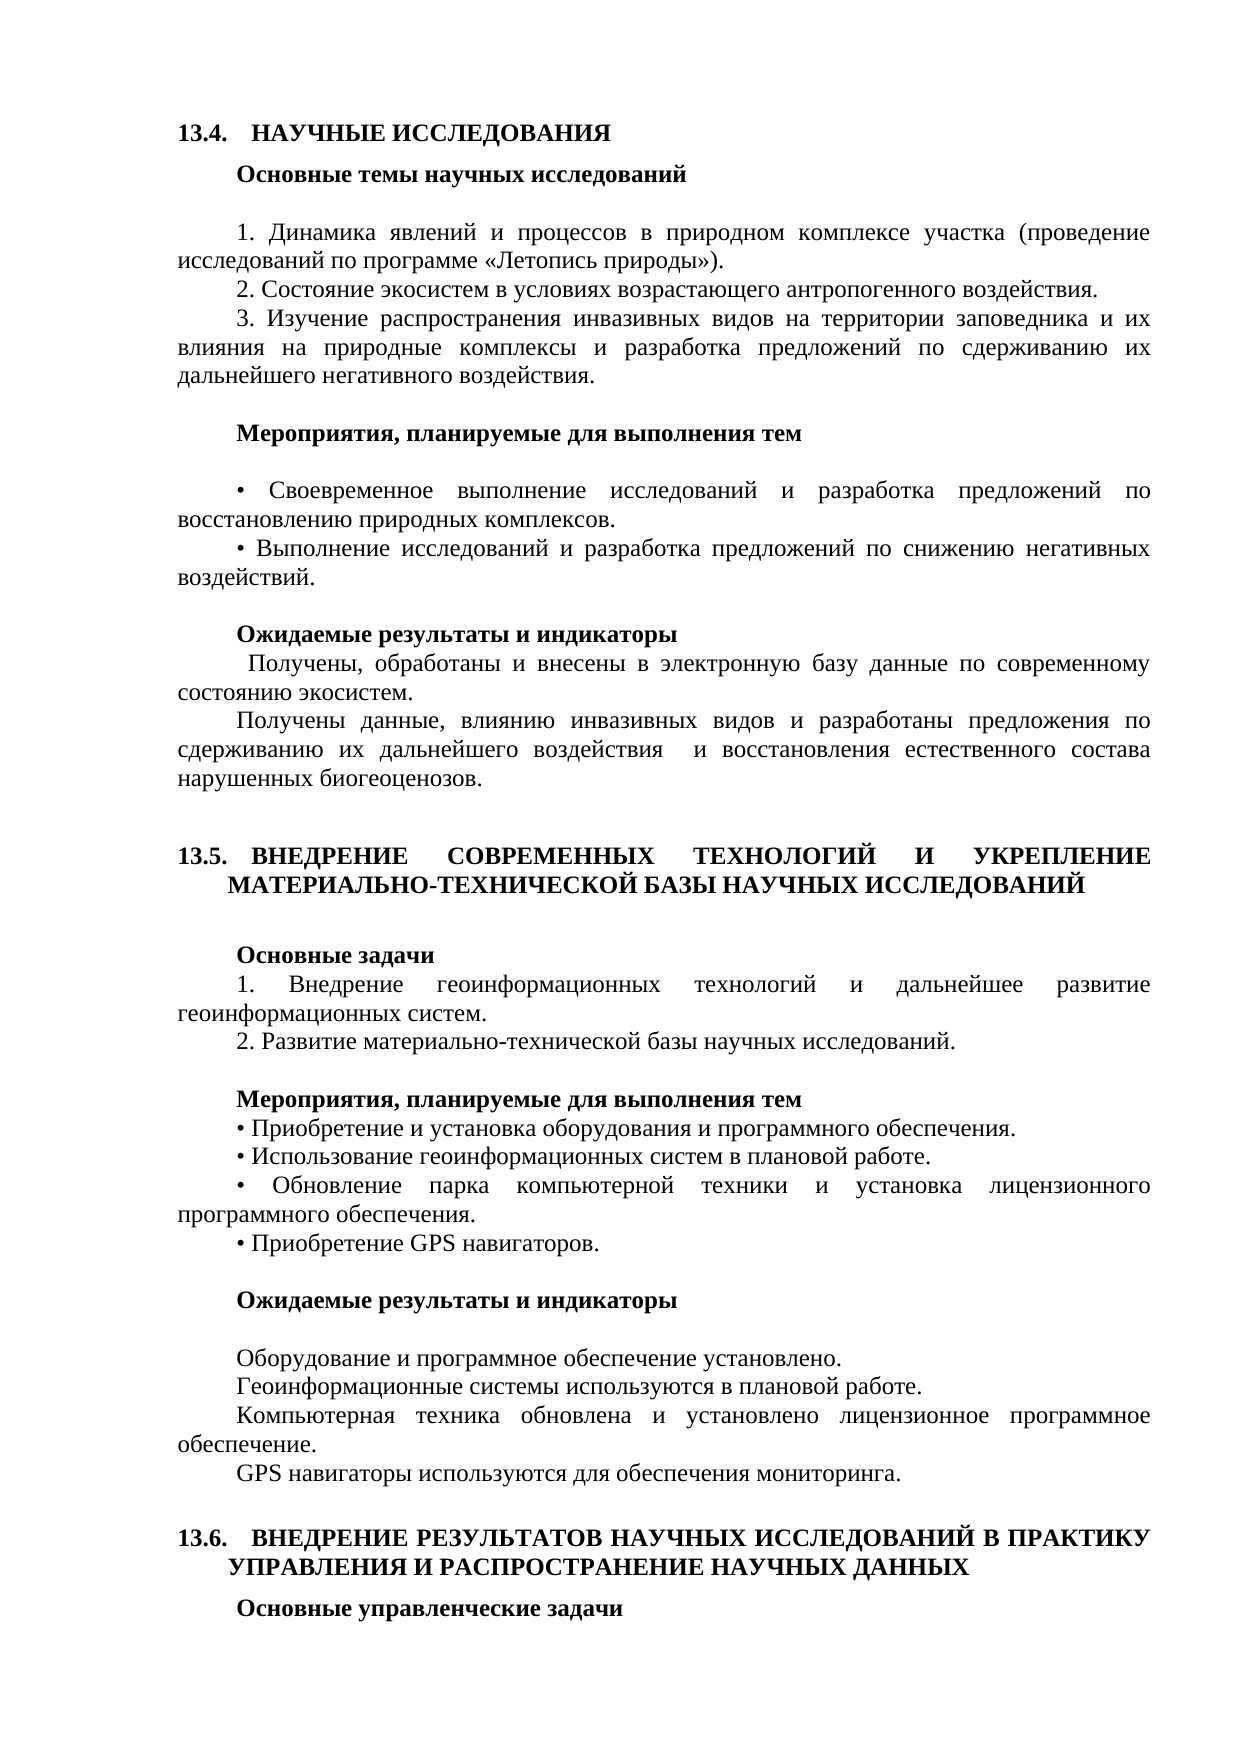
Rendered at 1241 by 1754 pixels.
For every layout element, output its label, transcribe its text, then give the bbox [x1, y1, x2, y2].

list Получены данные, влиянию инвазивных видов и разработаны предложения по сдерживанию их дальнейшего воздействия и восстановления естественного состава нарушенных биогеоценозов. [177, 706, 1152, 792]
subtitle Внедрение результатов научных исследований в практику управления и распространение научных данных [177, 1523, 1152, 1581]
list Основные задачи [177, 940, 1152, 969]
list Оборудование и программное обеспечение установлено. [177, 1343, 1152, 1371]
list 3. Изучение распространения инвазивных видов на территории заповедника и их влияния на природные комплексы и разработка предложений по сдерживанию их дальнейшего негативного воздействия. [177, 303, 1152, 389]
list 2. Состояние экосистем в условиях возрастающего антропогенного воздействия. [177, 274, 1152, 303]
list Геоинформационные системы используются в плановой работе. [177, 1371, 1152, 1400]
list 1. Внедрение геоинформационных технологий и дальнейшее развитие геоинформационных систем. [177, 969, 1152, 1026]
list Мероприятия, планируемые для выполнения тем [177, 1084, 1152, 1113]
list Мероприятия, планируемые для выполнения тем [177, 418, 1152, 447]
list Ожидаемые результаты и индикаторы [177, 619, 1152, 648]
list Основные темы научных исследований [177, 159, 1152, 188]
text Основные управленческие задачи [177, 1593, 1152, 1622]
list Получены, обработаны и внесены в электронную базу данные по современному состоянию экосистем. [177, 648, 1152, 706]
list GPS навигаторы используются для обеспечения мониторинга. [177, 1458, 1152, 1486]
list • Использование геоинформационных систем в плановой работе. [177, 1141, 1152, 1170]
list • Обновление парка компьютерной техники и установка лицензионного программного обеспечения. [177, 1170, 1152, 1228]
list Компьютерная техника обновлена и установлено лицензионное программное обеспечение. [177, 1400, 1152, 1458]
list • Приобретение GPS навигаторов. [177, 1228, 1152, 1256]
list 1. Динамика явлений и процессов в природном комплексе участка (проведение исследований по программе «Летопись природы»). [177, 217, 1152, 274]
list Ожидаемые результаты и индикаторы [177, 1285, 1152, 1314]
list • Выполнение исследований и разработка предложений по снижению негативных воздействий. [177, 533, 1152, 591]
list 2. Развитие материально-технической базы научных исследований. [177, 1026, 1152, 1055]
subtitle Внедрение современных технологий и укрепление материально-технической базы научных исследований [177, 841, 1152, 899]
list • Своевременное выполнение исследований и разработка предложений по восстановлению природных комплексов. [177, 476, 1152, 533]
list • Приобретение и установка оборудования и программного обеспечения. [177, 1113, 1152, 1141]
subtitle Научные исследования [177, 118, 1152, 147]
